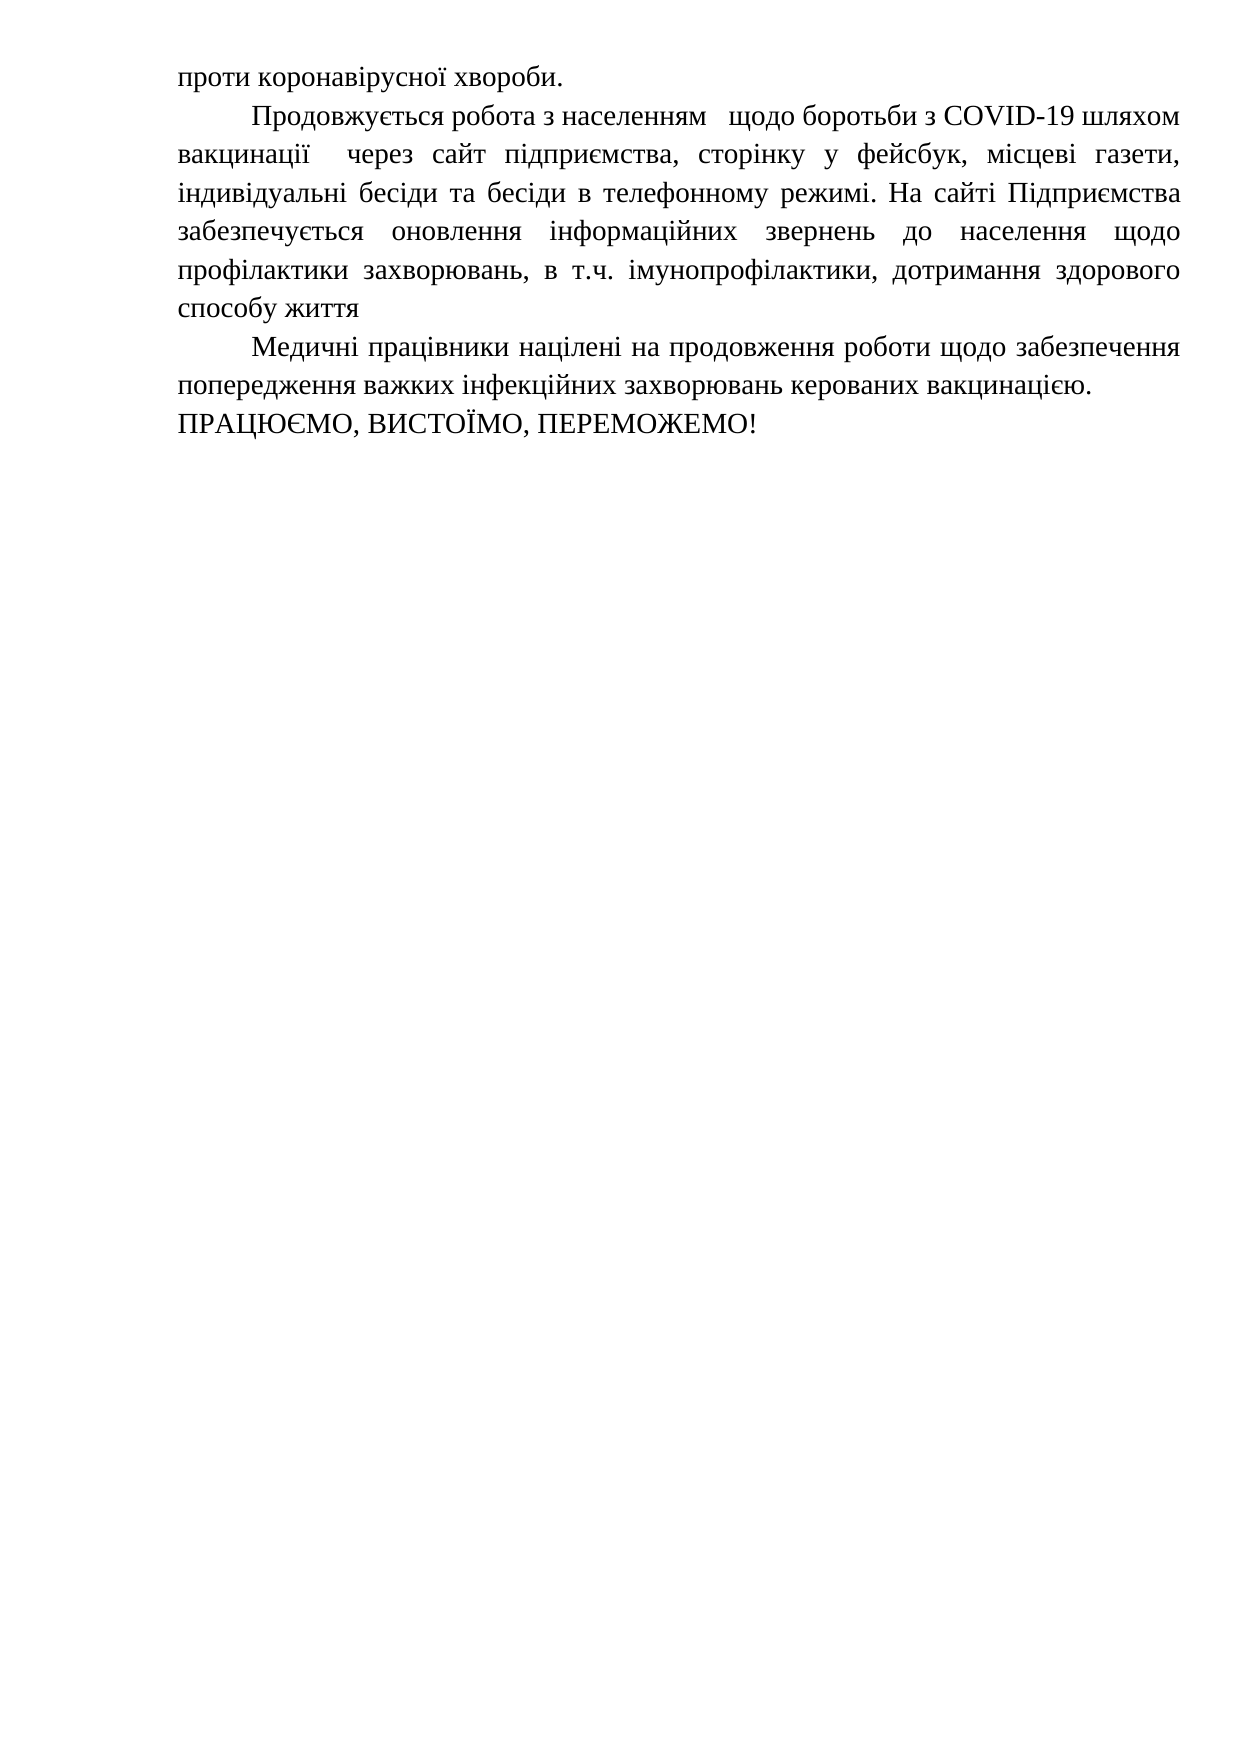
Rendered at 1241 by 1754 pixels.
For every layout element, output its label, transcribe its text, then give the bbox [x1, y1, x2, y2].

text Медичні працівники націлені на продовження роботи щодо забезпечення попередження важких інфекційних захворювань керованих вакцинацією. [177, 329, 1181, 401]
text ПРАЦЮЄМО, ВИСТОЇМО, ПЕРЕМОЖЕМО! [177, 406, 1181, 439]
text Продовжується робота з населенням щодо боротьби з COVID-19 шляхом вакцинації через сайт підприємства, сторінку у фейсбук, місцеві газети, індивідуальні бесіди та бесіди в телефонному режимі. На сайті Підприємства забезпечується оновлення інформаційних звернень до населення щодо профілактики захворювань, в т.ч. імунопрофілактики, дотримання здорового способу життя [177, 98, 1181, 324]
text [177, 59, 1181, 93]
